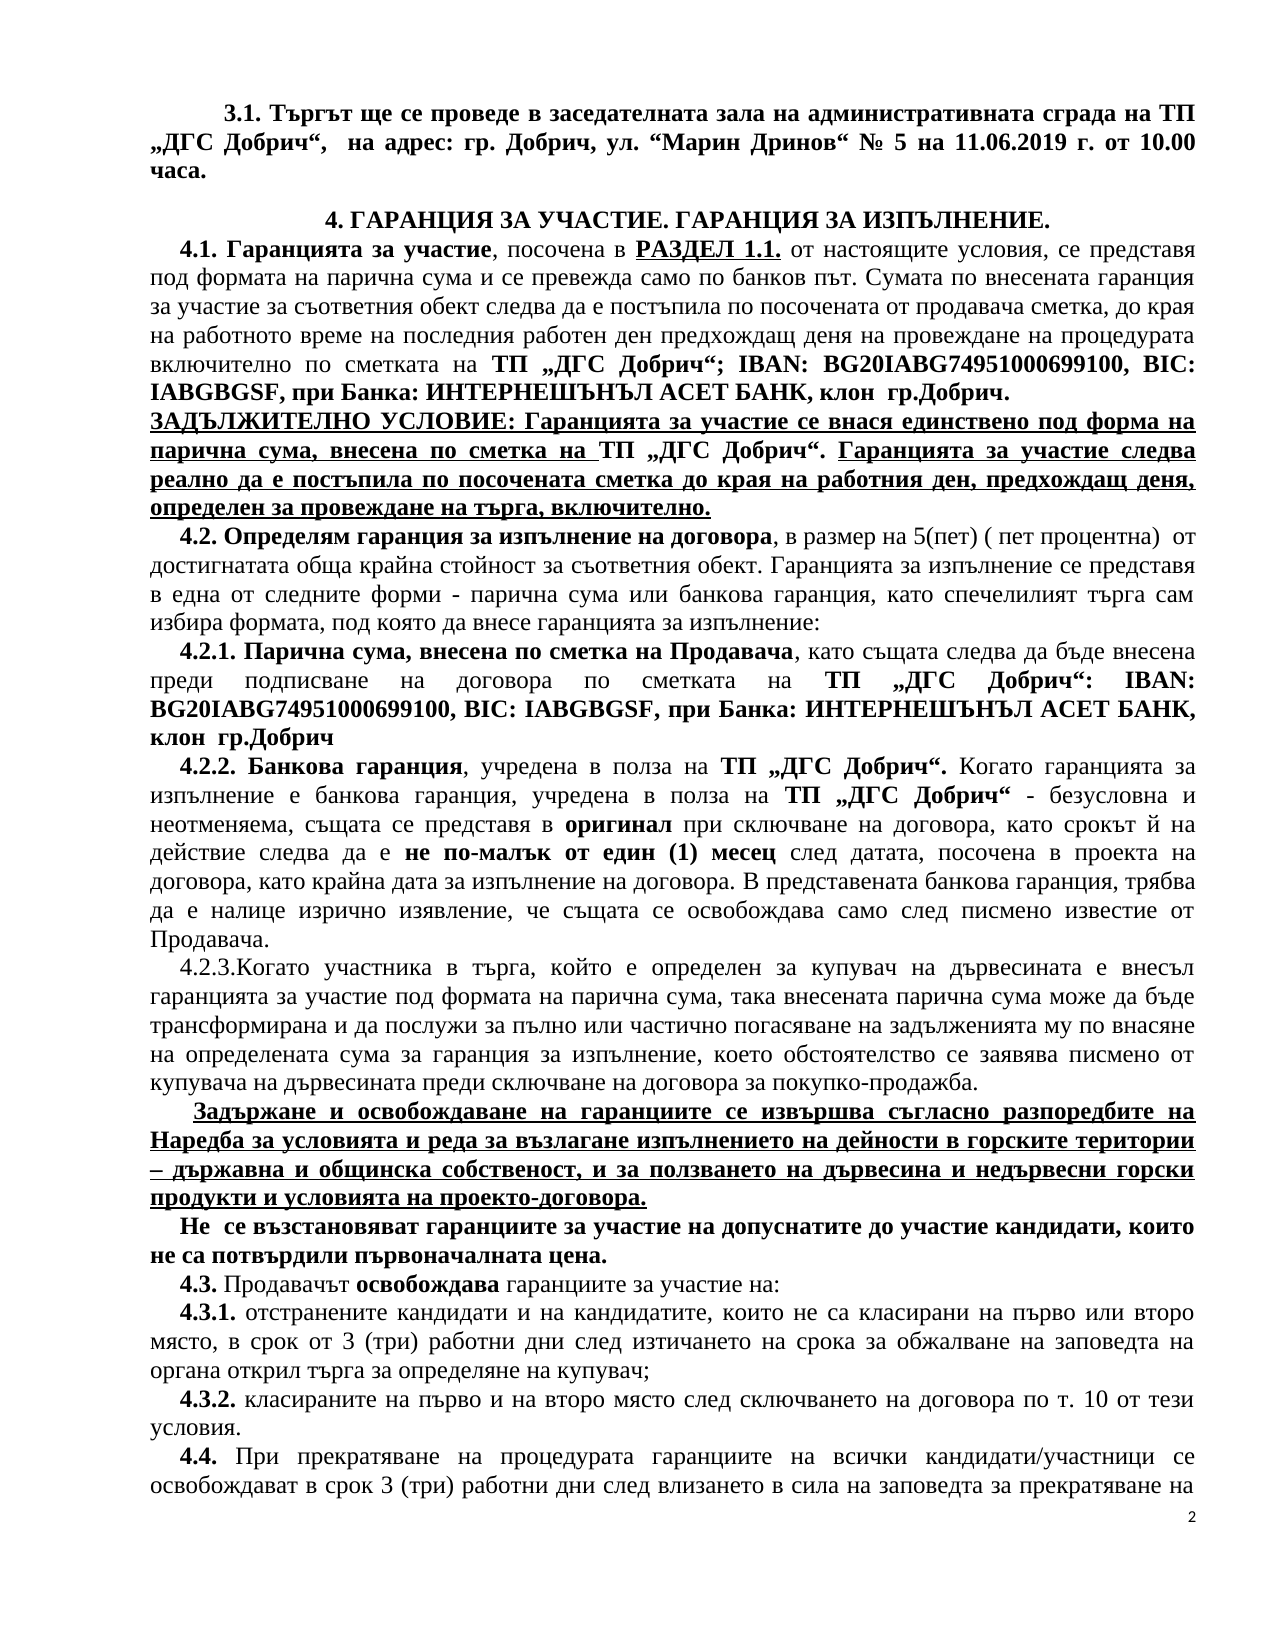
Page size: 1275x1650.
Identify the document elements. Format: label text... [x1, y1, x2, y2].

text 3.1. Търгът ще се проведе в заседателната зала на административната сграда на ТП „ДГС Добрич“, на адрес: гр. Добрич, ул. “Марин Дринов“ № 5 на 11.06.2019 г. от 10.00 часа. [150, 98, 1196, 184]
text ЗАДЪЛЖИТЕЛНО УСЛОВИЕ: Гаранцията за участие се внася единствено под форма на парична сума, внесена по сметка на ТП „ДГС Добрич“. Гаранцията за участие следва реално да е постъпила по посочената сметка до края на работния ден, предхождащ деня, определен за провеждане на търга, включително. [150, 433, 1196, 489]
text 4.3. Продавачът освобождава гаранциите за участие на: [150, 1269, 1196, 1297]
text ЗАДЪЛЖИТЕЛНО УСЛОВИЕ: Гаранцията за участие се внася единствено под форма на парична сума, внесена по сметка на ТП „ДГС Добрич“. Гаранцията за участие следва реално да е постъпила по посочената сметка до края на работния ден, предхождащ деня, определен за провеждане на търга, включително. [150, 490, 1196, 521]
text 4.3.1. отстранените кандидати и на кандидатите, които не са класирани на първо или второ място, в срок от 3 (три) работни дни след изтичането на срока за обжалване на заповедта на органа открил търга за определяне на купувач; [150, 1297, 1196, 1384]
text 4.2.3.Когато участника в търга, който е определен за купувач на дървесината е внесъл гаранцията за участие под формата на парична сума, така внесената парична сума може да бъде трансформирана и да послужи за пълно или частично погасяване на задълженията му по внасяне на определената сума за гаранция за изпълнение, което обстоятелство се заявява писмено от купувача на дървесината преди сключване на договора за покупко-продажба. [150, 952, 1196, 1096]
text 4.3.2. класираните на първо и на второ място след сключването на договора по т. 10 от тези условия. [150, 1384, 1196, 1441]
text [150, 1441, 1196, 1499]
text 4. ГАРАНЦИЯ ЗА УЧАСТИЕ. ГАРАНЦИЯ ЗА ИЗПЪЛНЕНИЕ. [150, 205, 1196, 234]
text 4.1. Гаранцията за участие, посочена в РАЗДЕЛ 1.1. от настоящите условия, се представя под формата на парична сума и се превежда само по банков път. Сумата по внесената гаранция за участие за съответния обект следва да е постъпила по посочената от продавача сметка, до края на работното време на последния работен ден предхождащ деня на провеждане на процедурата включително по сметката на ТП „ДГС Добрич“; IBAN: BG20IABG74951000699100, BIC: IABGBGSF, при Банка: ИНТЕРНЕШЪНЪЛ АСЕТ БАНК, клон гр.Добрич. [150, 234, 1196, 406]
text Задържане и освобождаване на гаранциите се извършва съгласно разпоредбите на Наредба за условията и реда за възлагане изпълнението на дейности в горските територии – държавна и общинска собственост, и за ползването на дървесина и недървесни горски продукти и условията на проекто-договора. [150, 1096, 1196, 1150]
text 4.2.2. Банкова гаранция, учредена в полза на ТП „ДГС Добрич“. Когато гаранцията за изпълнение е банкова гаранция, учредена в полза на ТП „ДГС Добрич“ - безусловна и неотменяема, същата се представя в оригинал при сключване на договора, като срокът й на действие следва да е не по-малък от един (1) месец след датата, посочена в проекта на договора, като крайна дата за изпълнение на договора. В представената банкова гаранция, трябва да е налице изрично изявление, че същата се освобождава само след писмено известие от Продавача. [150, 751, 1196, 952]
text 4.2.1. Парична сума, внесена по сметка на Продавача, като същата следва да бъде внесена преди подписване на договора по сметката на ТП „ДГС Добрич“: IBAN: BG20IABG74951000699100, BIC: IABGBGSF, при Банка: ИНТЕРНЕШЪНЪЛ АСЕТ БАНК, клон гр.Добрич [150, 636, 1196, 751]
text Не се възстановяват гаранциите за участие на допуснатите до участие кандидати, които не са потвърдили първоначалната цена. [150, 1211, 1196, 1269]
text 4.2. Определям гаранция за изпълнение на договора, в размер на 5(пет) ( пет процентна) от достигнатата обща крайна стойност за съответния обект. Гаранцията за изпълнение се представя в една от следните форми - парична сума или банкова гаранция, като спечелилият търга сам избира формата, под която да внесе гаранцията за изпълнение: [150, 521, 1196, 636]
text ЗАДЪЛЖИТЕЛНО УСЛОВИЕ: Гаранцията за участие се внася единствено под форма на парична сума, внесена по сметка на ТП „ДГС Добрич“. Гаранцията за участие следва реално да е постъпила по посочената сметка до края на работния ден, предхождащ деня, определен за провеждане на търга, включително. [150, 406, 1196, 431]
text Задържане и освобождаване на гаранциите се извършва съгласно разпоредбите на Наредба за условията и реда за възлагане изпълнението на дейности в горските територии – държавна и общинска собственост, и за ползването на дървесина и недървесни горски продукти и условията на проекто-договора. [150, 1151, 1196, 1211]
